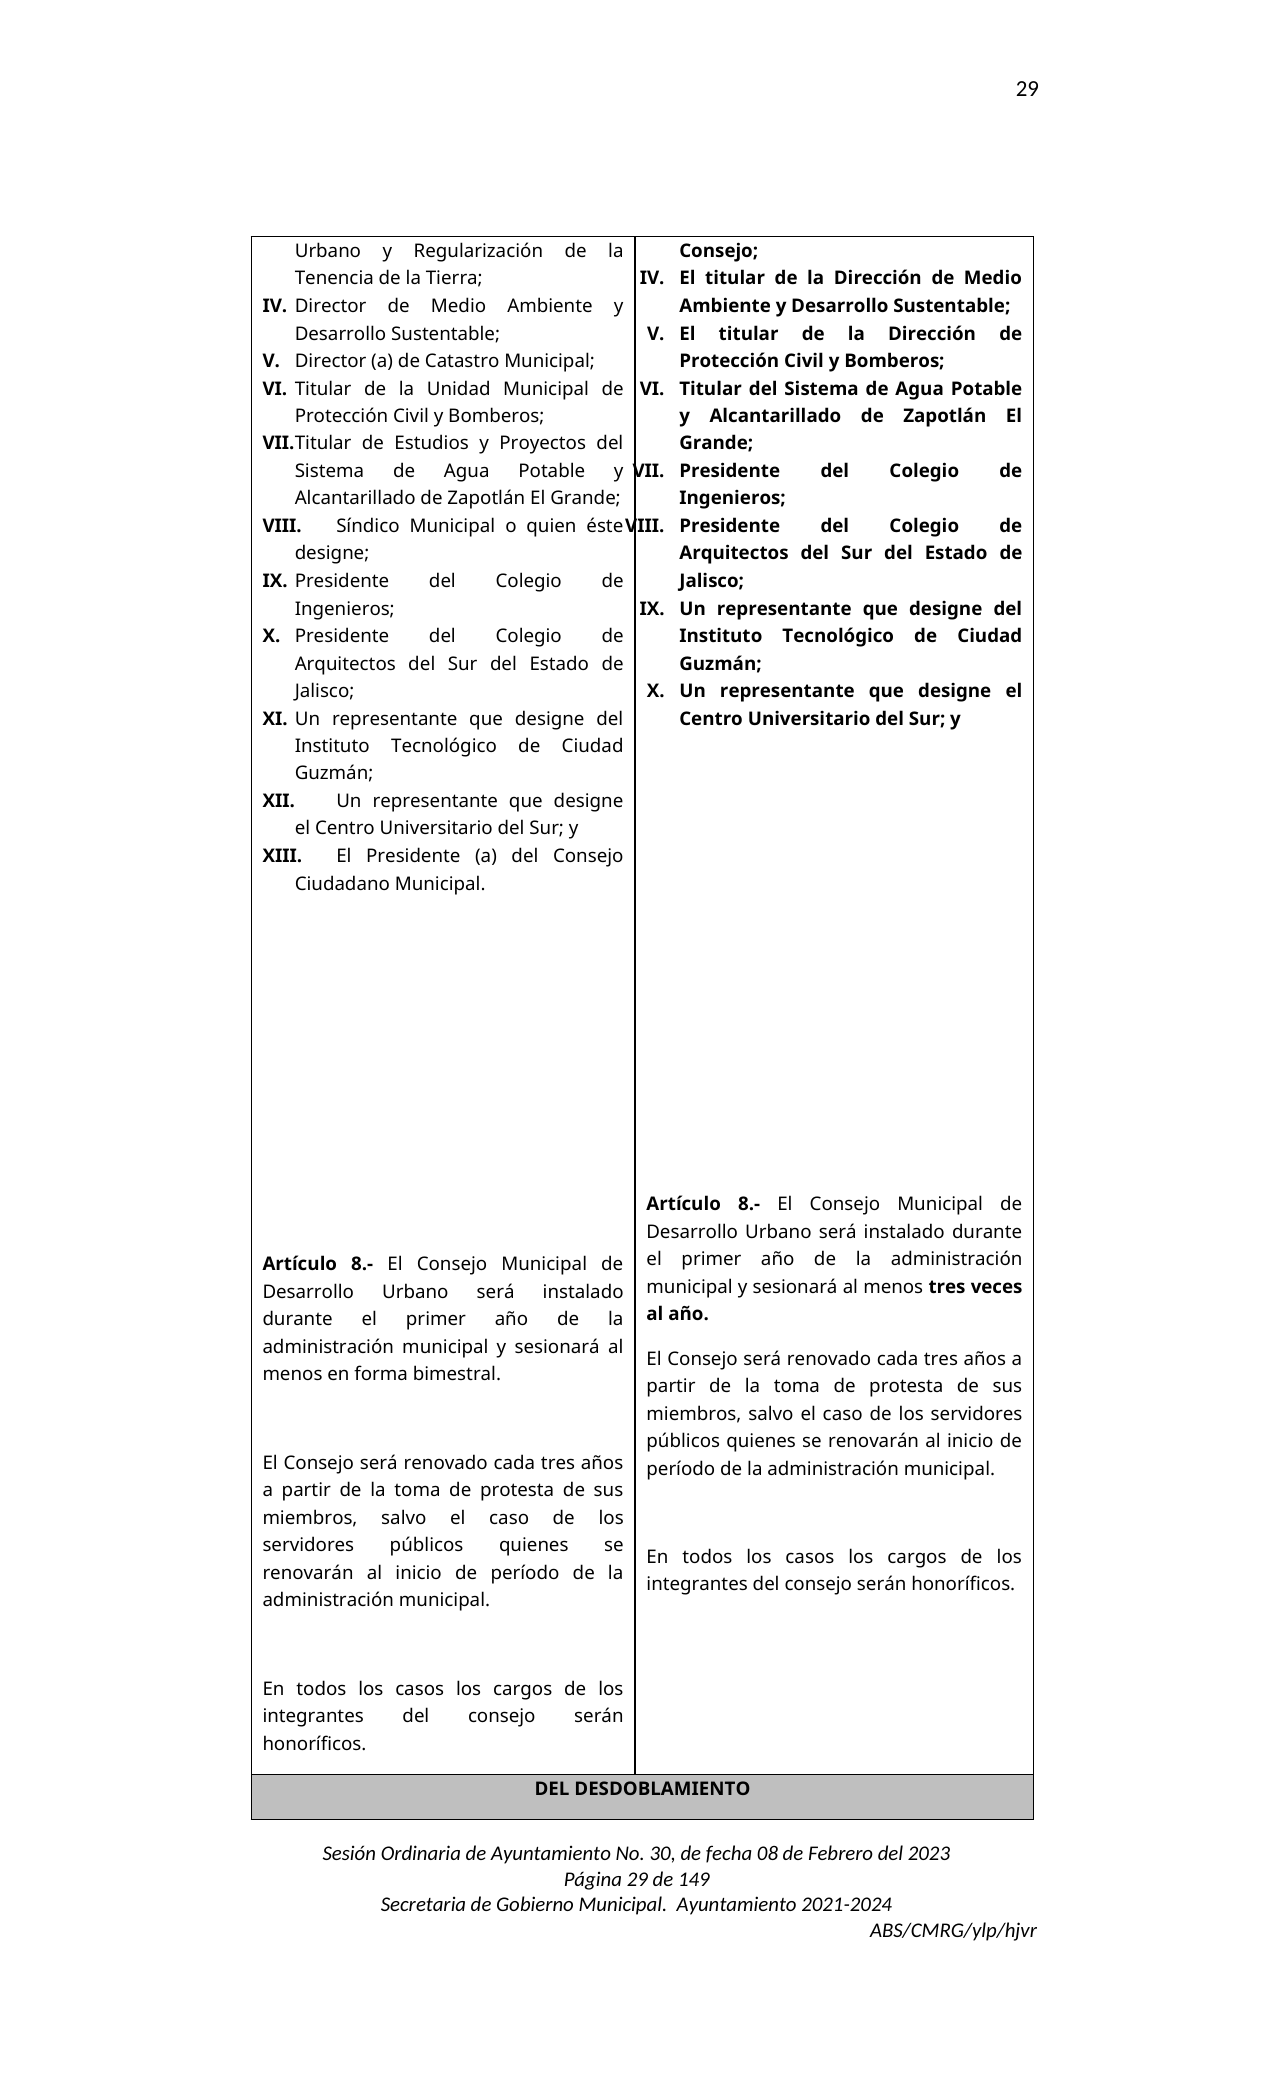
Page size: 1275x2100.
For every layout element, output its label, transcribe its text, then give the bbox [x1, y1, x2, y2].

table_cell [252, 237, 634, 1774]
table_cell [636, 237, 1033, 1774]
table_cell DEL DESDOBLAMIENTO [252, 1775, 1033, 1819]
